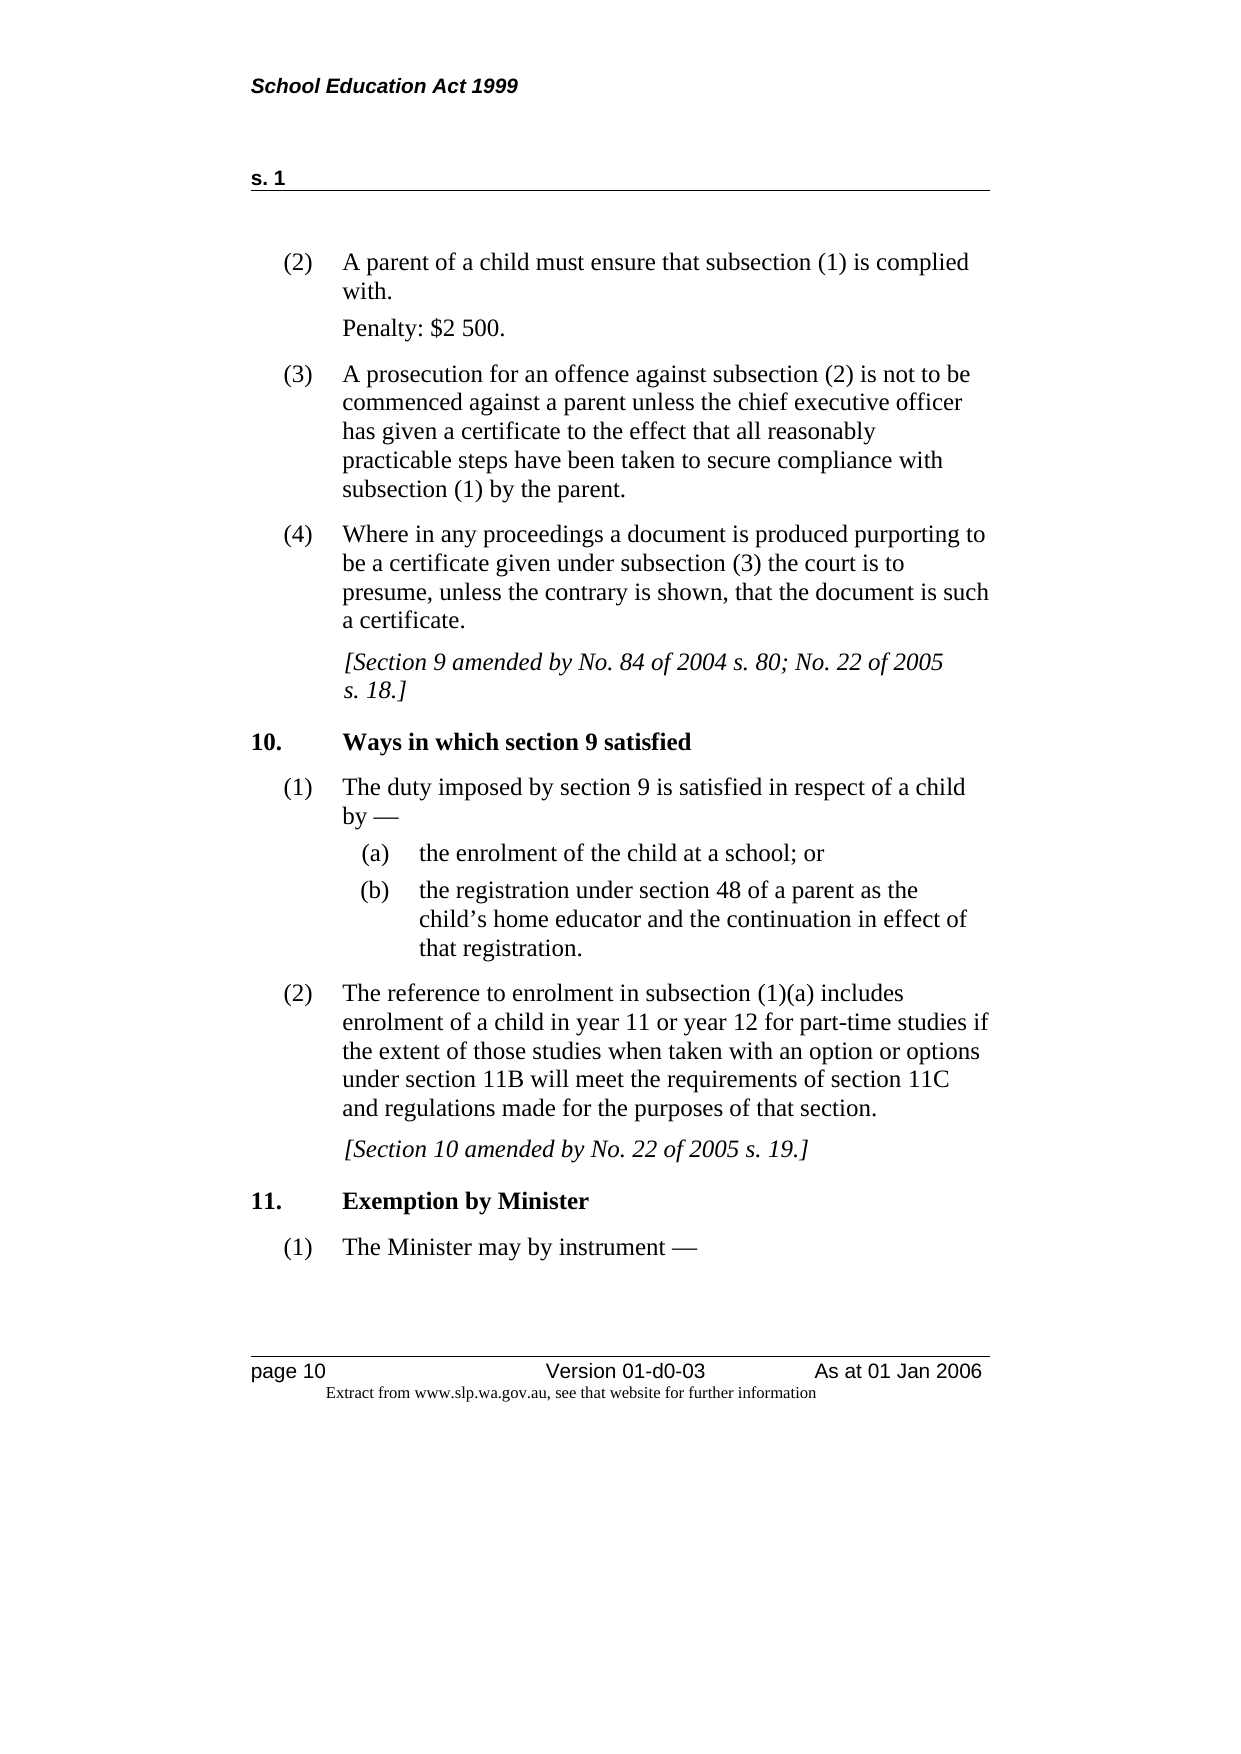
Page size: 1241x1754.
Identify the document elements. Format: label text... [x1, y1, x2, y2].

text (2) The reference to enrolment in subsection (1)(a) includes enrolment of a child in year 11 or year 12 for part-time studies if the extent of those studies when taken with an option or options under section 11B will meet the requirements of section 11C and regulations made for the purposes of that section. [251, 978, 990, 1122]
text (b) the registration under section 48 of a parent as the child’s home educator and the continuation in effect of that registration. [251, 875, 990, 962]
text (1) The Minister may by instrument — [251, 1232, 990, 1260]
text (4) Where in any proceedings a document is produced purporting to be a certificate given under subsection (3) the court is to presume, unless the contrary is shown, that the document is such a certificate. [251, 519, 990, 634]
text Penalty: $2 500. [251, 313, 990, 342]
subtitle 10. Ways in which section 9 satisfied [251, 727, 990, 756]
text (1) The duty imposed by section 9 is satisfied in respect of a child by — [251, 772, 990, 830]
subtitle 11. Exemption by Minister [251, 1186, 990, 1215]
text (2) A parent of a child must ensure that subsection (1) is complied with. [251, 247, 990, 305]
text [Section 10 amended by No. 22 of 2005 s. 19.] [251, 1134, 990, 1163]
text [Section 9 amended by No. 84 of 2004 s. 80; No. 22 of 2005 s. 18.] [251, 647, 990, 704]
text (a) the enrolment of the child at a school; or [251, 838, 990, 867]
text (3) A prosecution for an offence against subsection (2) is not to be commenced against a parent unless the chief executive officer has given a certificate to the effect that all reasonably practicable steps have been taken to secure compliance with subsection (1) by the parent. [251, 359, 990, 502]
